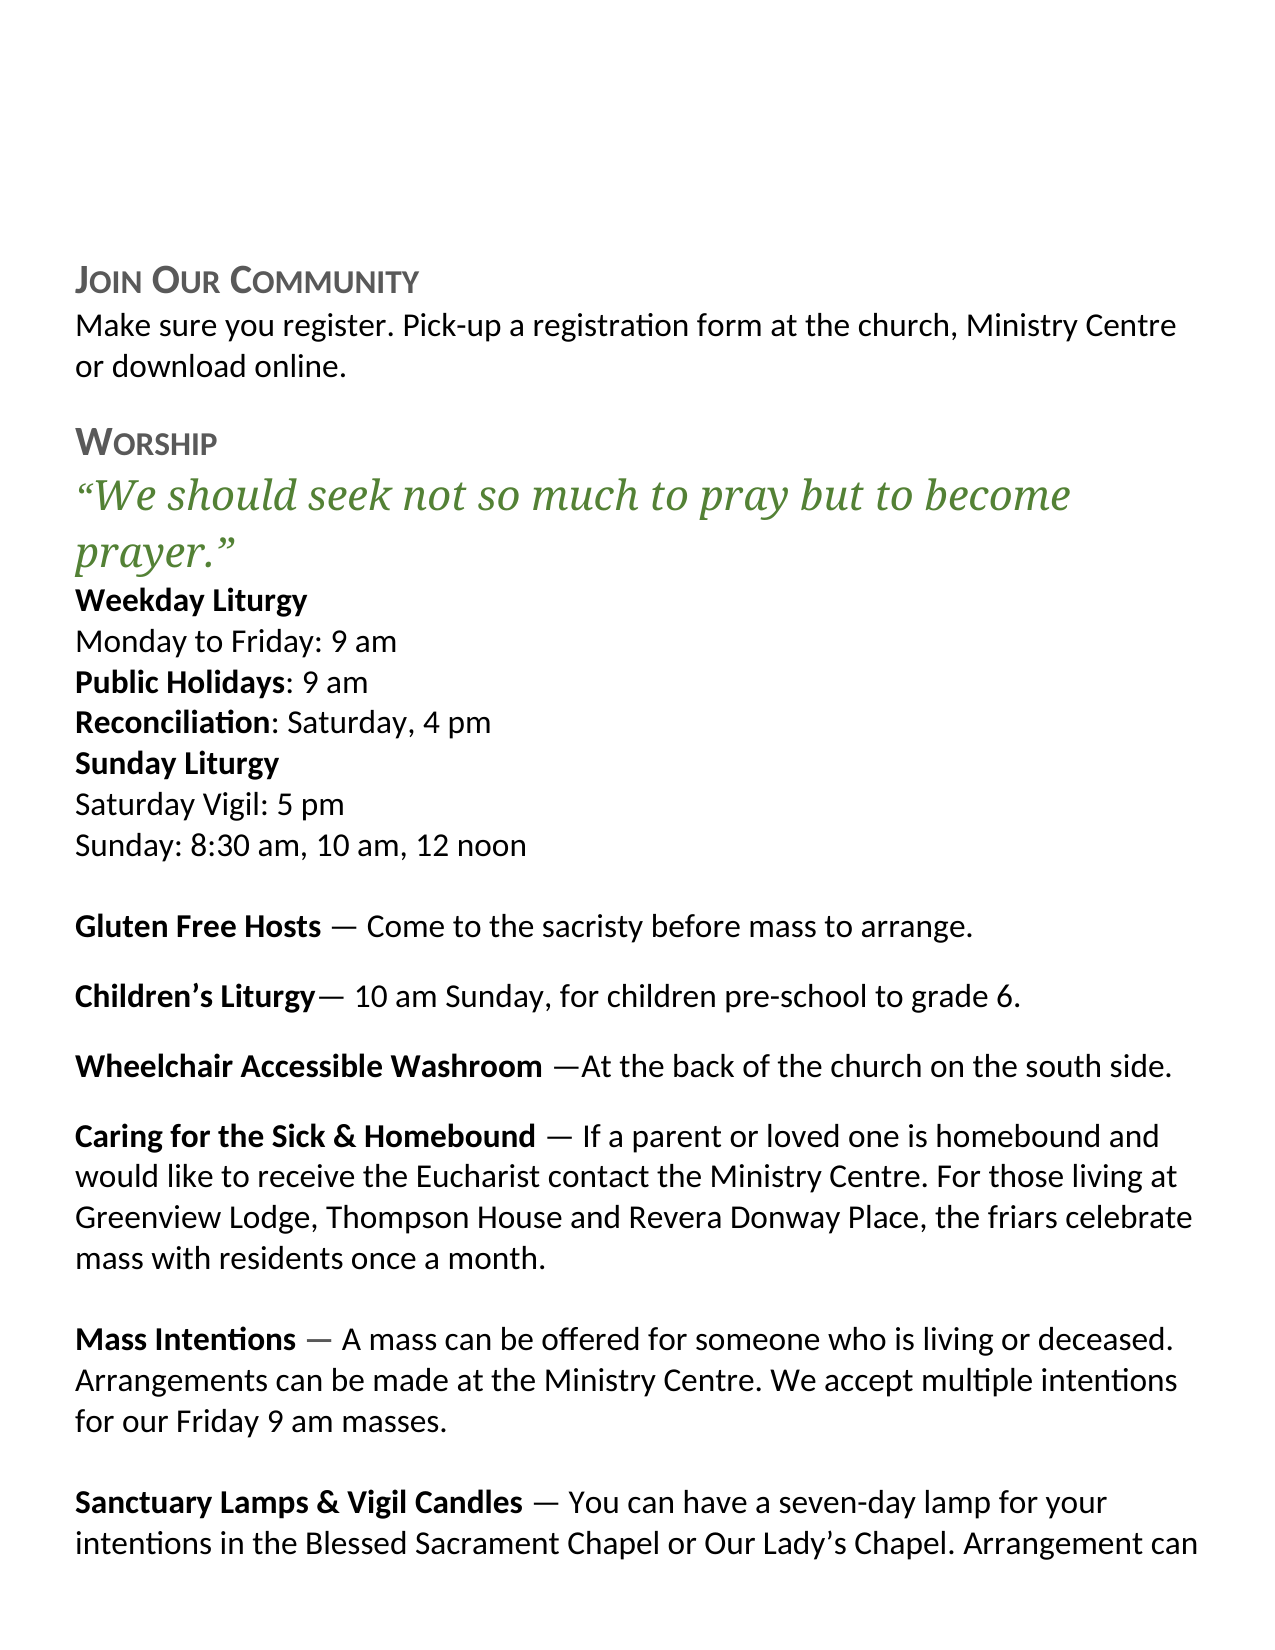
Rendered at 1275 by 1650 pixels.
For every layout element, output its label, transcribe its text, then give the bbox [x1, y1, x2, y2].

text Join Our Community Make sure you register. Pick-up a registration form at the church, Ministry Centre or download online. [75, 253, 1200, 386]
text Children’s Liturgy— 10 am Sunday, for children pre-school to grade 6. [75, 975, 1200, 1016]
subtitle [75, 1115, 1200, 1563]
text Worship “We should seek not so much to pray but to become prayer.” Weekday Liturgy Monday to Friday: 9 am Public Holidays: 9 am Reconciliation: Saturday, 4 pm Sunday Liturgy Saturday Vigil: 5 pm Sunday: 8:30 am, 10 am, 12 noon Gluten Free Hosts — Come to the sacristy before mass to arrange. [75, 415, 1200, 946]
text Wheelchair Accessible Washroom —At the back of the church on the south side. [75, 1045, 1200, 1086]
